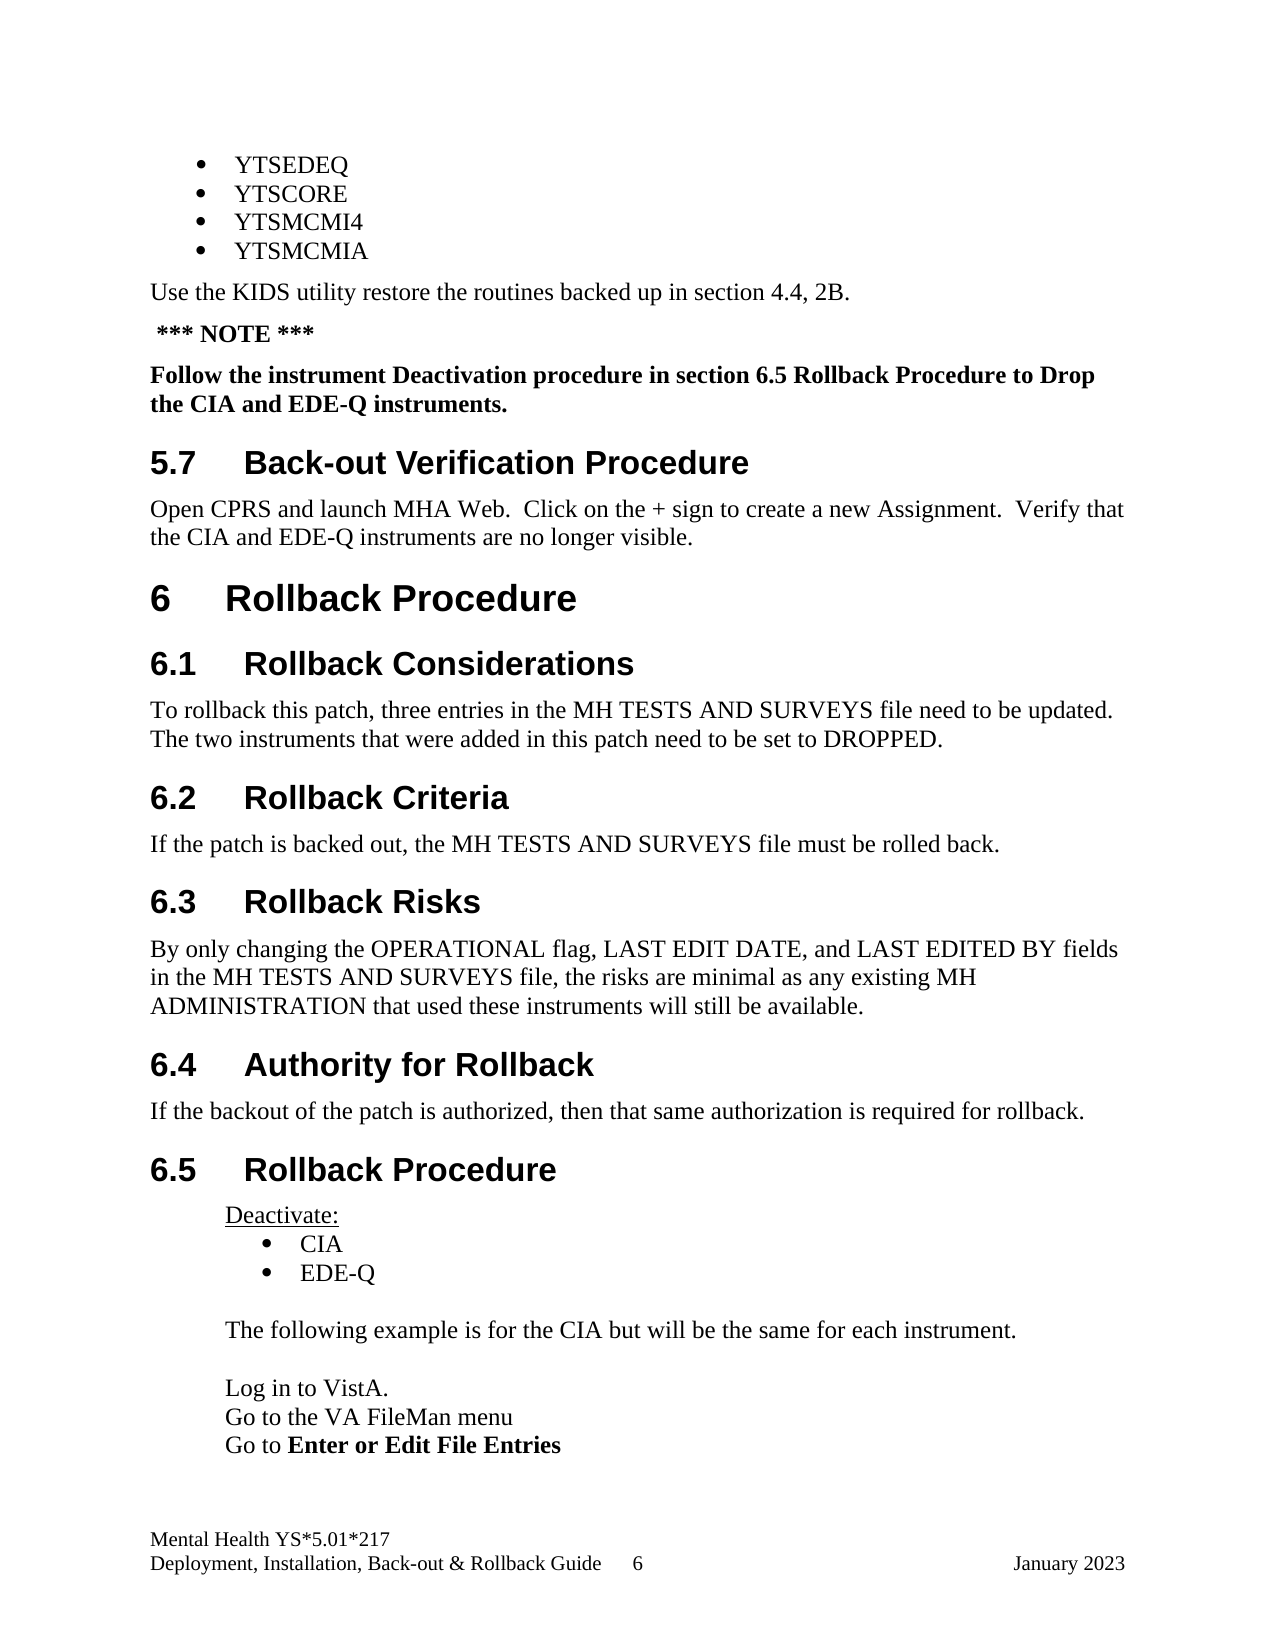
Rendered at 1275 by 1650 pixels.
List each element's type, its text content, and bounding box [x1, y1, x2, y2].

text *** NOTE *** [150, 319, 1125, 348]
list CIA [262, 1229, 1125, 1258]
text Go to the VA FileMan menu [225, 1402, 1125, 1431]
text If the patch is backed out, the MH TESTS AND SURVEYS file must be rolled back. [150, 829, 1125, 858]
subtitle Rollback Procedure [150, 1150, 1125, 1188]
text Deactivate: [225, 1201, 1125, 1229]
subtitle Back-out Verification Procedure [150, 443, 1125, 481]
list YTSEDEQ [197, 150, 1125, 179]
subtitle Rollback Considerations [150, 644, 1125, 683]
subtitle Rollback Risks [150, 883, 1125, 921]
subtitle Rollback Criteria [150, 778, 1125, 816]
text Use the KIDS utility restore the routines backed up in section 4.4, 2B. [150, 277, 1125, 306]
subtitle Authority for Rollback [150, 1045, 1125, 1083]
text If the backout of the patch is authorized, then that same authorization is required for rollback. [150, 1096, 1125, 1125]
text Go to Enter or Edit File Entries [225, 1431, 1125, 1459]
list YTSMCMI4 [196, 207, 1125, 236]
text To rollback this patch, three entries in the MH TESTS AND SURVEYS file need to be updated. The two instruments that were added in this patch need to be set to DROPPED. [150, 695, 1125, 753]
list YTSCORE [196, 179, 1125, 207]
text The following example is for the CIA but will be the same for each instrument. [225, 1316, 1125, 1344]
text Log in to VistA. [225, 1373, 1125, 1402]
list EDE-Q [262, 1258, 1125, 1287]
text Open CPRS and launch MHA Web. Click on the + sign to create a new Assignment. Verify that the CIA and EDE-Q instruments are no longer visible. [150, 494, 1125, 551]
list YTSMCMIA [196, 236, 1125, 265]
text Follow the instrument Deactivation procedure in section 6.5 Rollback Procedure to Drop the CIA and EDE-Q instruments. [150, 360, 1125, 418]
text By only changing the OPERATIONAL flag, LAST EDIT DATE, and LAST EDITED BY fields in the MH TESTS AND SURVEYS file, the risks are minimal as any existing MH ADMINISTRATION that used these instruments will still be available. [150, 934, 1125, 1020]
subtitle Rollback Procedure [150, 576, 1125, 619]
